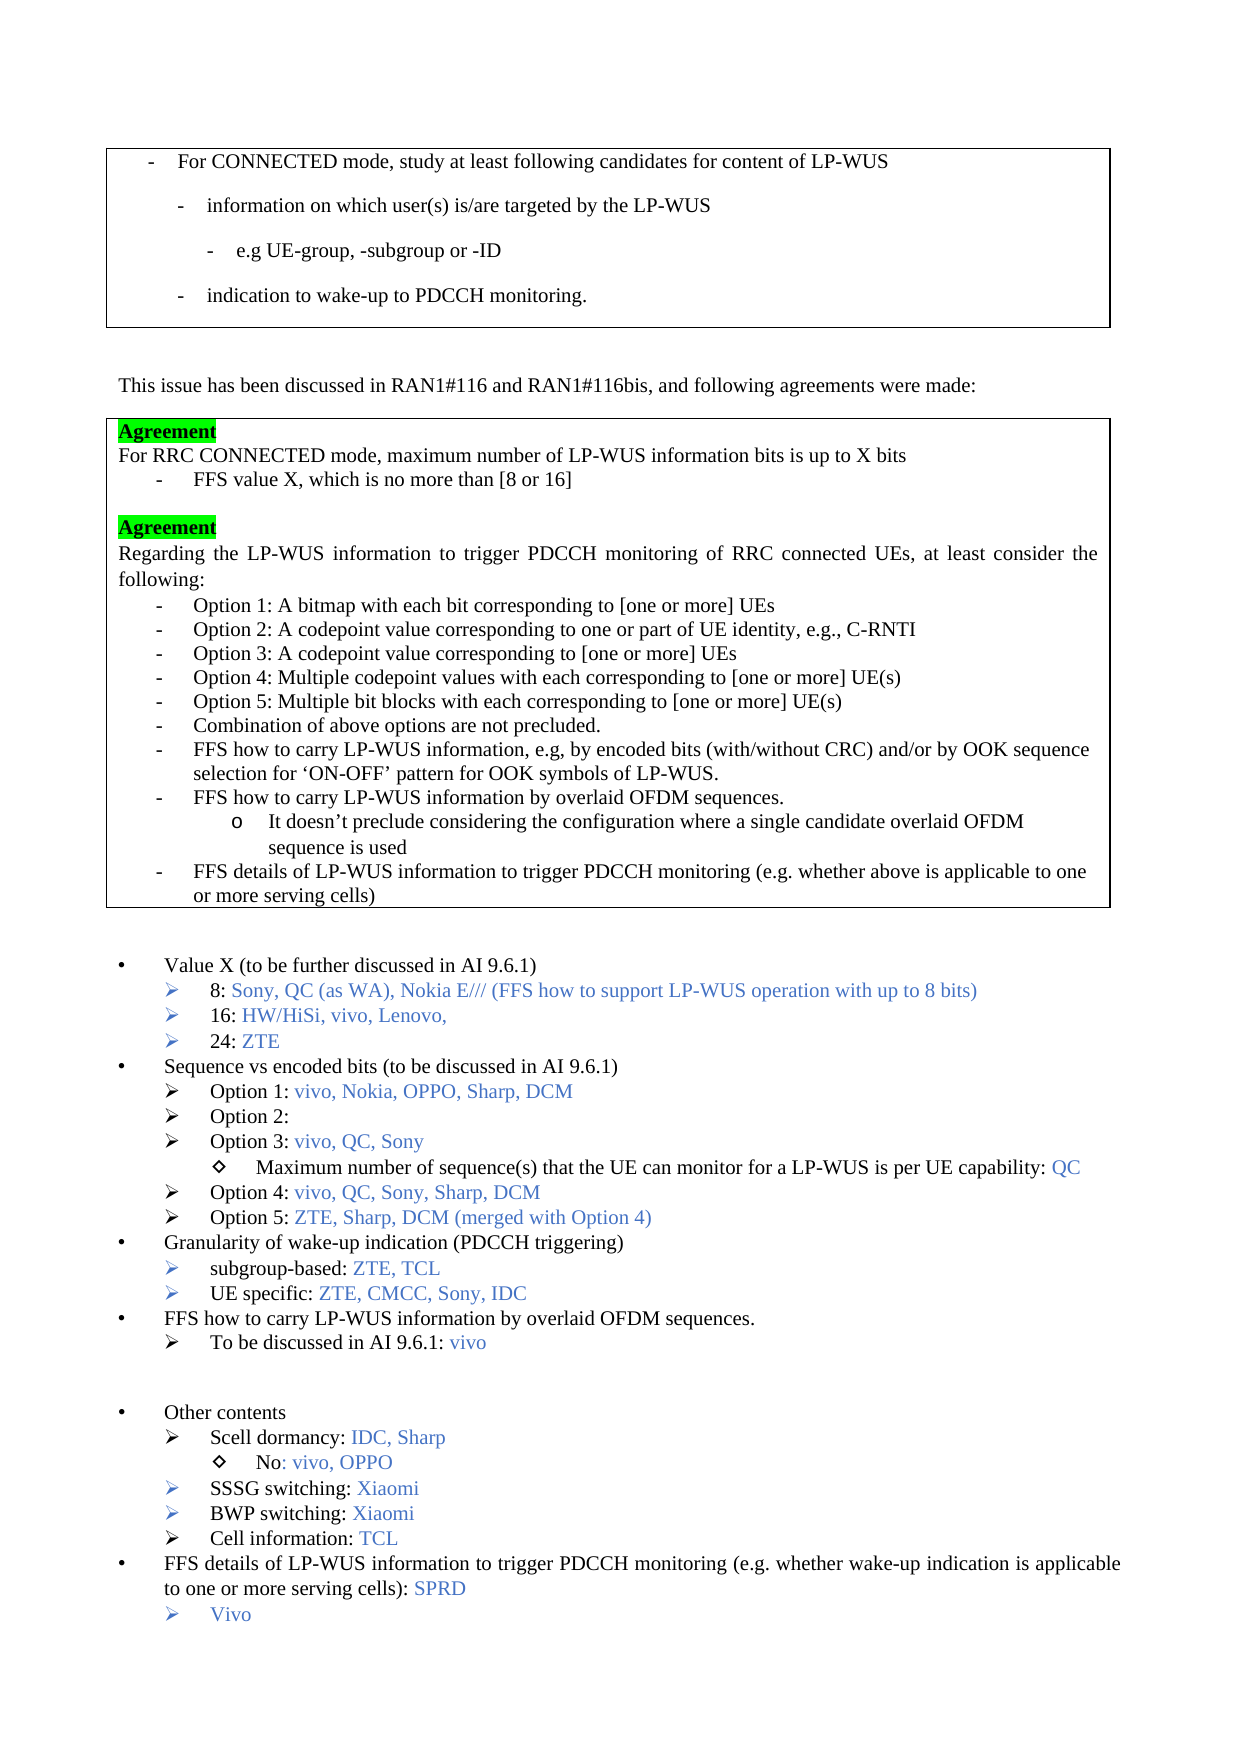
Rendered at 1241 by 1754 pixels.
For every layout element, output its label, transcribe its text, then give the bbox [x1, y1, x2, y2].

list SSSG switching: Xiaomi [164, 1476, 1122, 1499]
list Value X (to be further discussed in AI 9.6.1) [118, 953, 1122, 977]
list 8: Sony, QC (as WA), Nokia E/// (FFS how to support LP-WUS operation with up to 8 bits) [164, 978, 1122, 1002]
list Granularity of wake-up indication (PDCCH triggering) [118, 1230, 1122, 1254]
list UE specific: ZTE, CMCC, Sony, IDC [164, 1281, 1122, 1305]
list Vivo [164, 1602, 1122, 1626]
list subgroup-based: ZTE, TCL [164, 1256, 1122, 1279]
list Option 1: vivo, Nokia, OPPO, Sharp, DCM [164, 1079, 1122, 1103]
list Cell information: TCL [164, 1526, 1122, 1550]
list Option 3: vivo, QC, Sony [164, 1129, 1122, 1153]
list BWP switching: Xiaomi [164, 1501, 1122, 1525]
list Option 2: [164, 1104, 1122, 1128]
list 16: HW/HiSi, vivo, Lenovo, [164, 1003, 1122, 1027]
list FFS details of LP-WUS information to trigger PDCCH monitoring (e.g. whether wake-up indication is applicable to one or more serving cells): SPRD [118, 1551, 1122, 1600]
list Option 5: ZTE, Sharp, DCM (merged with Option 4) [164, 1205, 1122, 1229]
text This issue has been discussed in RAN1#116 and RAN1#116bis, and following agreements were made: [118, 373, 1122, 397]
table_header Agreement For RRC CONNECTED mode, maximum number of LP-WUS information bits is up to X bits FFS value X, which is no more than [8 or 16] Agreement Regarding the LP-WUS information to trigger PDCCH monitoring of RRC connected UEs, at least consider the following: Option 1: A bitmap with each bit corresponding to [one or more] UEs Option 2: A codepoint value corresponding to one or part of UE identity, e.g., C-RNTI Option 3: A codepoint value corresponding to [one or more] UEs Option 4: Multiple codepoint values with each corresponding to [one or more] UE(s) Option 5: Multiple bit blocks with each corresponding to [one or more] UE(s) Combination of above options are not precluded. FFS how to carry LP-WUS information, e.g, by encoded bits (with/without CRC) and/or by OOK sequence selection for ‘ON-OFF’ pattern for OOK symbols of LP-WUS. FFS how to carry LP-WUS information by overlaid OFDM sequences. It doesn’t preclude considering the configuration where a single candidate overlaid OFDM sequence is used FFS details of LP-WUS information to trigger PDCCH monitoring (e.g. whether above is applicable to one or more serving cells) [107, 419, 1109, 907]
list Other contents [118, 1400, 1122, 1424]
list No: vivo, OPPO [210, 1450, 1122, 1474]
table_header - For CONNECTED mode, study at least following candidates for content of LP-WUS - information on which user(s) is/are targeted by the LP-WUS - e.g UE-group, -subgroup or -ID - indication to wake-up to PDCCH monitoring. [107, 149, 1109, 327]
list 24: ZTE [164, 1029, 1122, 1053]
list Maximum number of sequence(s) that the UE can monitor for a LP-WUS is per UE capability: QC [209, 1155, 1122, 1179]
list Option 4: vivo, QC, Sony, Sharp, DCM [164, 1180, 1122, 1204]
list FFS how to carry LP-WUS information by overlaid OFDM sequences. [118, 1306, 1122, 1330]
list Scell dormancy: IDC, Sharp [164, 1425, 1122, 1449]
list Sequence vs encoded bits (to be discussed in AI 9.6.1) [118, 1054, 1122, 1078]
list To be discussed in AI 9.6.1: vivo [164, 1330, 1122, 1354]
